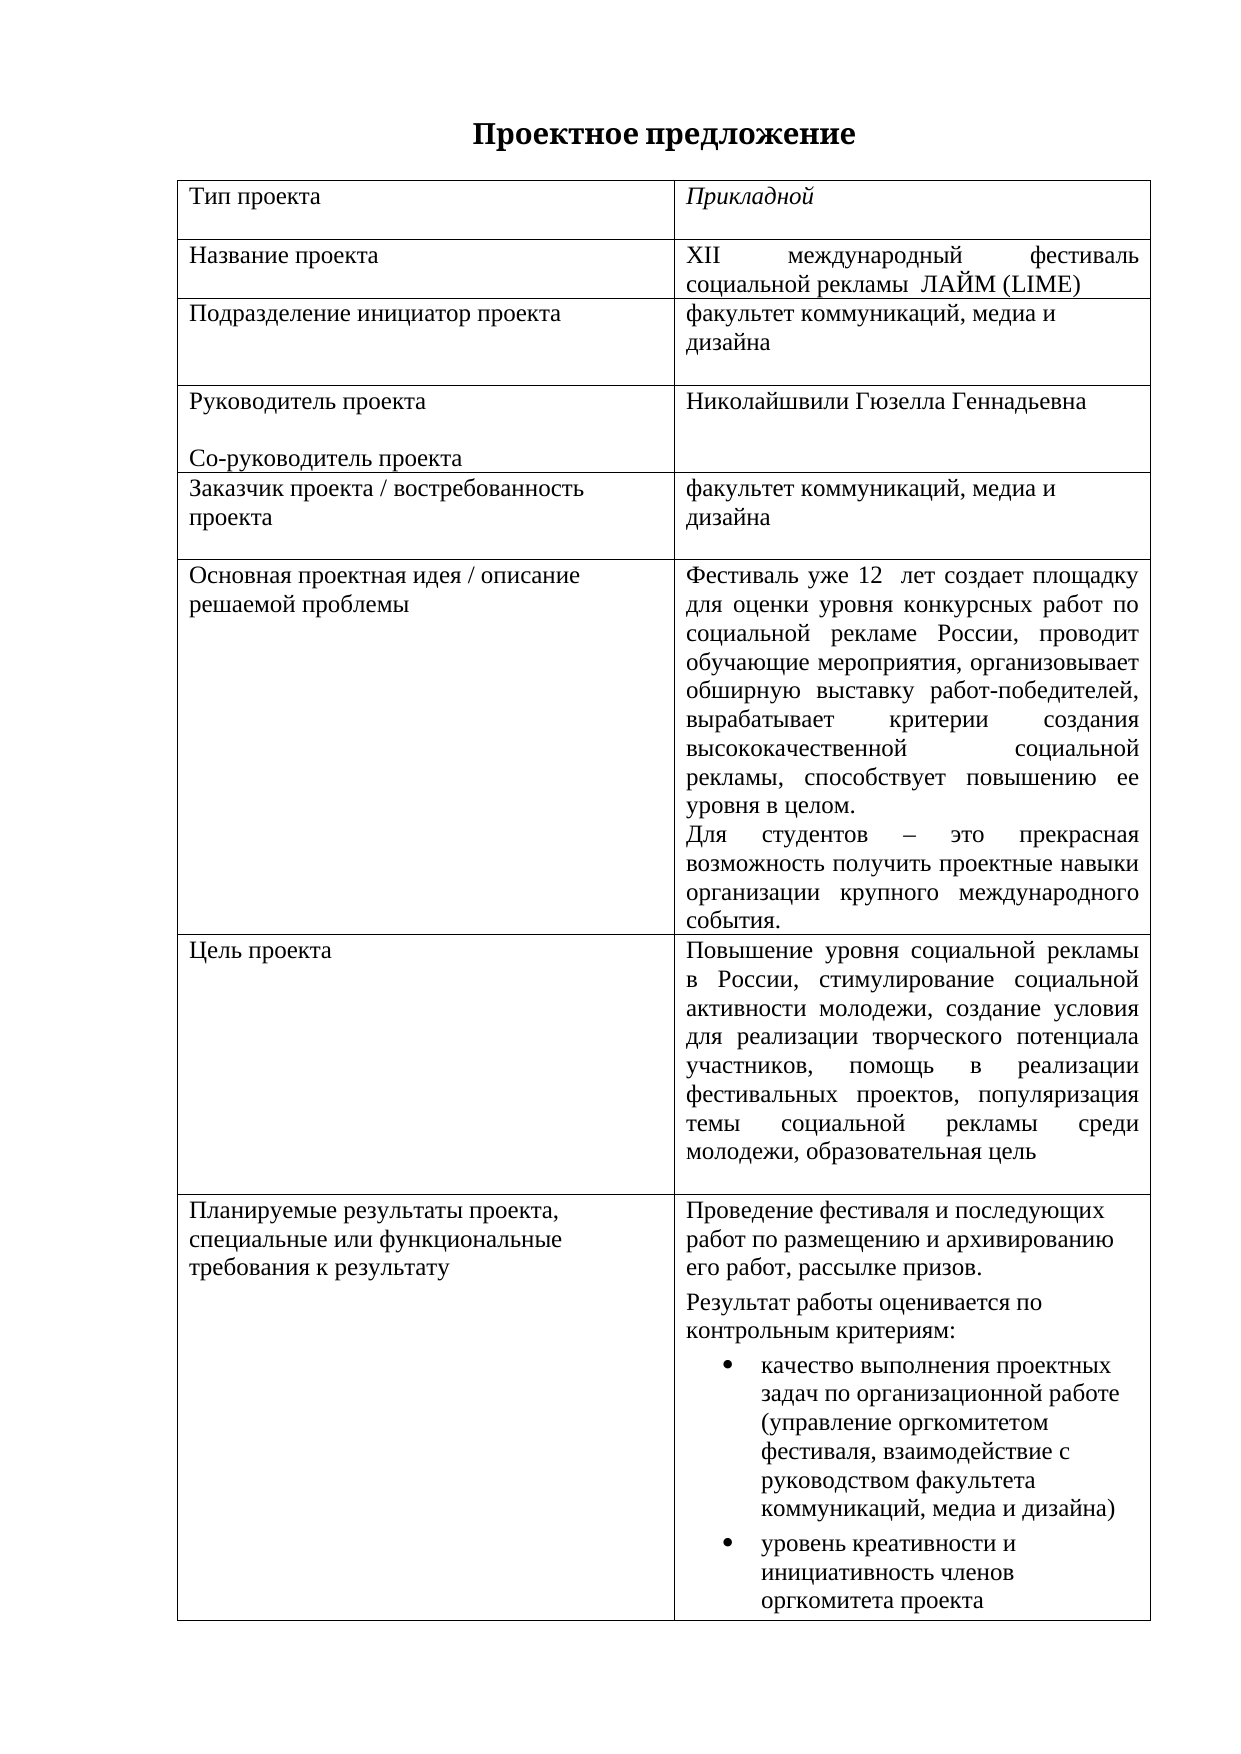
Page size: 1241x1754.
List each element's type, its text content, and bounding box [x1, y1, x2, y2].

table_cell Подразделение инициатор проекта [178, 299, 674, 385]
table_cell Повышение уровня социальной рекламы в России, стимулирование социальной активности молодежи, создание условия для реализации творческого потенциала участников, помощь в реализации фестивальных проектов, популяризация темы социальной рекламы среди молодежи, образовательная цель [675, 935, 1150, 1194]
table_cell Название проекта [178, 240, 674, 297]
table_cell Николайшвили Гюзелла Геннадьевна [675, 386, 1150, 472]
table_cell Заказчик проекта / востребованность проекта [178, 473, 674, 559]
table_cell Руководитель проекта Со-руководитель проекта [178, 386, 674, 472]
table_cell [178, 1195, 674, 1619]
table_cell Основная проектная идея / описание решаемой проблемы [178, 560, 674, 934]
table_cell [675, 1195, 1150, 1619]
table_header Прикладной [675, 181, 1150, 239]
table_cell Фестиваль уже 12 лет создает площадку для оценки уровня конкурсных работ по социальной рекламе России, проводит обучающие мероприятия, организовывает обширную выставку работ-победителей, вырабатывает критерии создания высококачественной социальной рекламы, способствует повышению ее уровня в целом. Для студентов – это прекрасная возможность получить проектные навыки организации крупного международного события. [675, 560, 1150, 934]
text Проектное предложение [177, 118, 1152, 152]
table_cell факультет коммуникаций, медиа и дизайна [675, 299, 1150, 385]
table_header Тип проекта [178, 181, 674, 239]
table_cell XII международный фестиваль социальной рекламы ЛАЙМ (LIME) [675, 240, 1150, 297]
table_cell Цель проекта [178, 935, 674, 1194]
